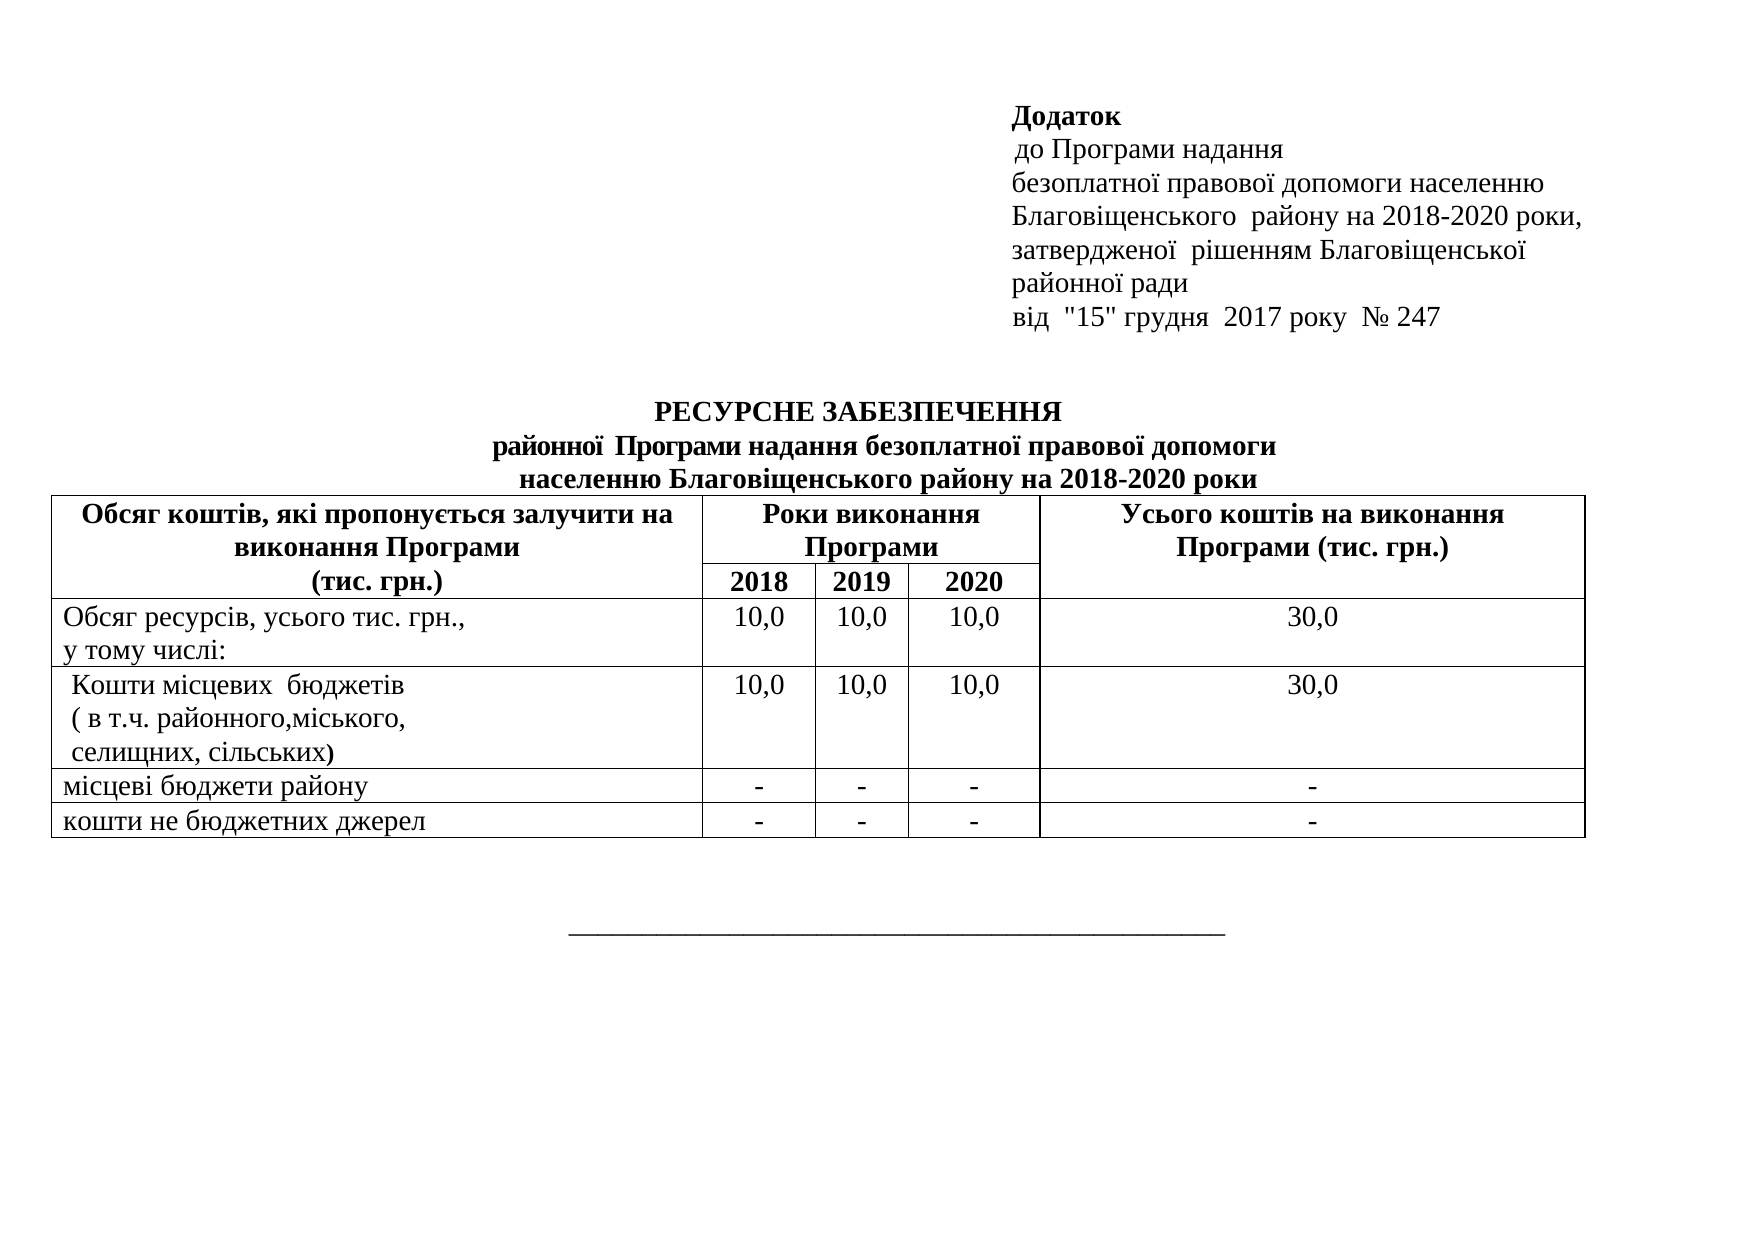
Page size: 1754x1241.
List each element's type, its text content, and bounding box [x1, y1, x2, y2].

table_cell 2020 [909, 564, 1039, 598]
table_header Роки виконання Програми [703, 496, 1039, 563]
table_cell - [816, 769, 908, 802]
table_cell 30,0 [1041, 667, 1584, 767]
table_cell 30,0 [1041, 599, 1584, 666]
table_cell - [703, 803, 815, 837]
table_cell - [909, 803, 1039, 837]
table_cell - [1041, 803, 1584, 837]
table_cell 10,0 [909, 599, 1039, 666]
text до Програми надання [74, 131, 1695, 165]
table_cell - [703, 769, 815, 802]
text безоплатної правової допомоги населенню Благовіщенського району на 2018-2020 роки, затвердженої рішенням Благовіщенської [1011, 165, 1695, 266]
text Додаток [1011, 98, 1695, 131]
table_cell місцеві бюджети району [52, 769, 702, 802]
text районної Програми надання безоплатної правової допомоги [74, 428, 1695, 461]
table_cell 10,0 [703, 667, 815, 767]
table_cell 10,0 [909, 667, 1039, 767]
table_cell 10,0 [816, 599, 908, 666]
table_header Обсяг коштів, які пропонується залучити на виконання Програми (тис. грн.) [52, 496, 702, 598]
text районної ради [1011, 266, 1695, 299]
table_cell 10,0 [816, 667, 908, 767]
table_cell Обсяг ресурсів, усього тис. грн., у тому числі: [52, 599, 702, 666]
text Ресурсне забезпечення [136, 394, 1695, 428]
table_cell - [816, 803, 908, 837]
table_header Усього коштів на виконання Програми (тис. грн.) [1041, 496, 1584, 598]
table_cell 10,0 [703, 599, 815, 666]
table_cell 2019 [816, 564, 908, 598]
table_cell - [909, 769, 1039, 802]
table_cell кошти не бюджетних джерел [52, 803, 702, 837]
table_cell 2018 [703, 564, 815, 598]
table_cell - [1041, 769, 1584, 802]
text населенню Благовіщенського району на 2018-2020 роки [74, 461, 1695, 495]
text від "15" грудня 2017 року № 247 [24, 299, 1695, 333]
table_cell Кошти місцевих бюджетів ( в т.ч. районного,міського, селищних, сільських) [52, 667, 702, 767]
text _____________________________________________ [99, 905, 1695, 938]
